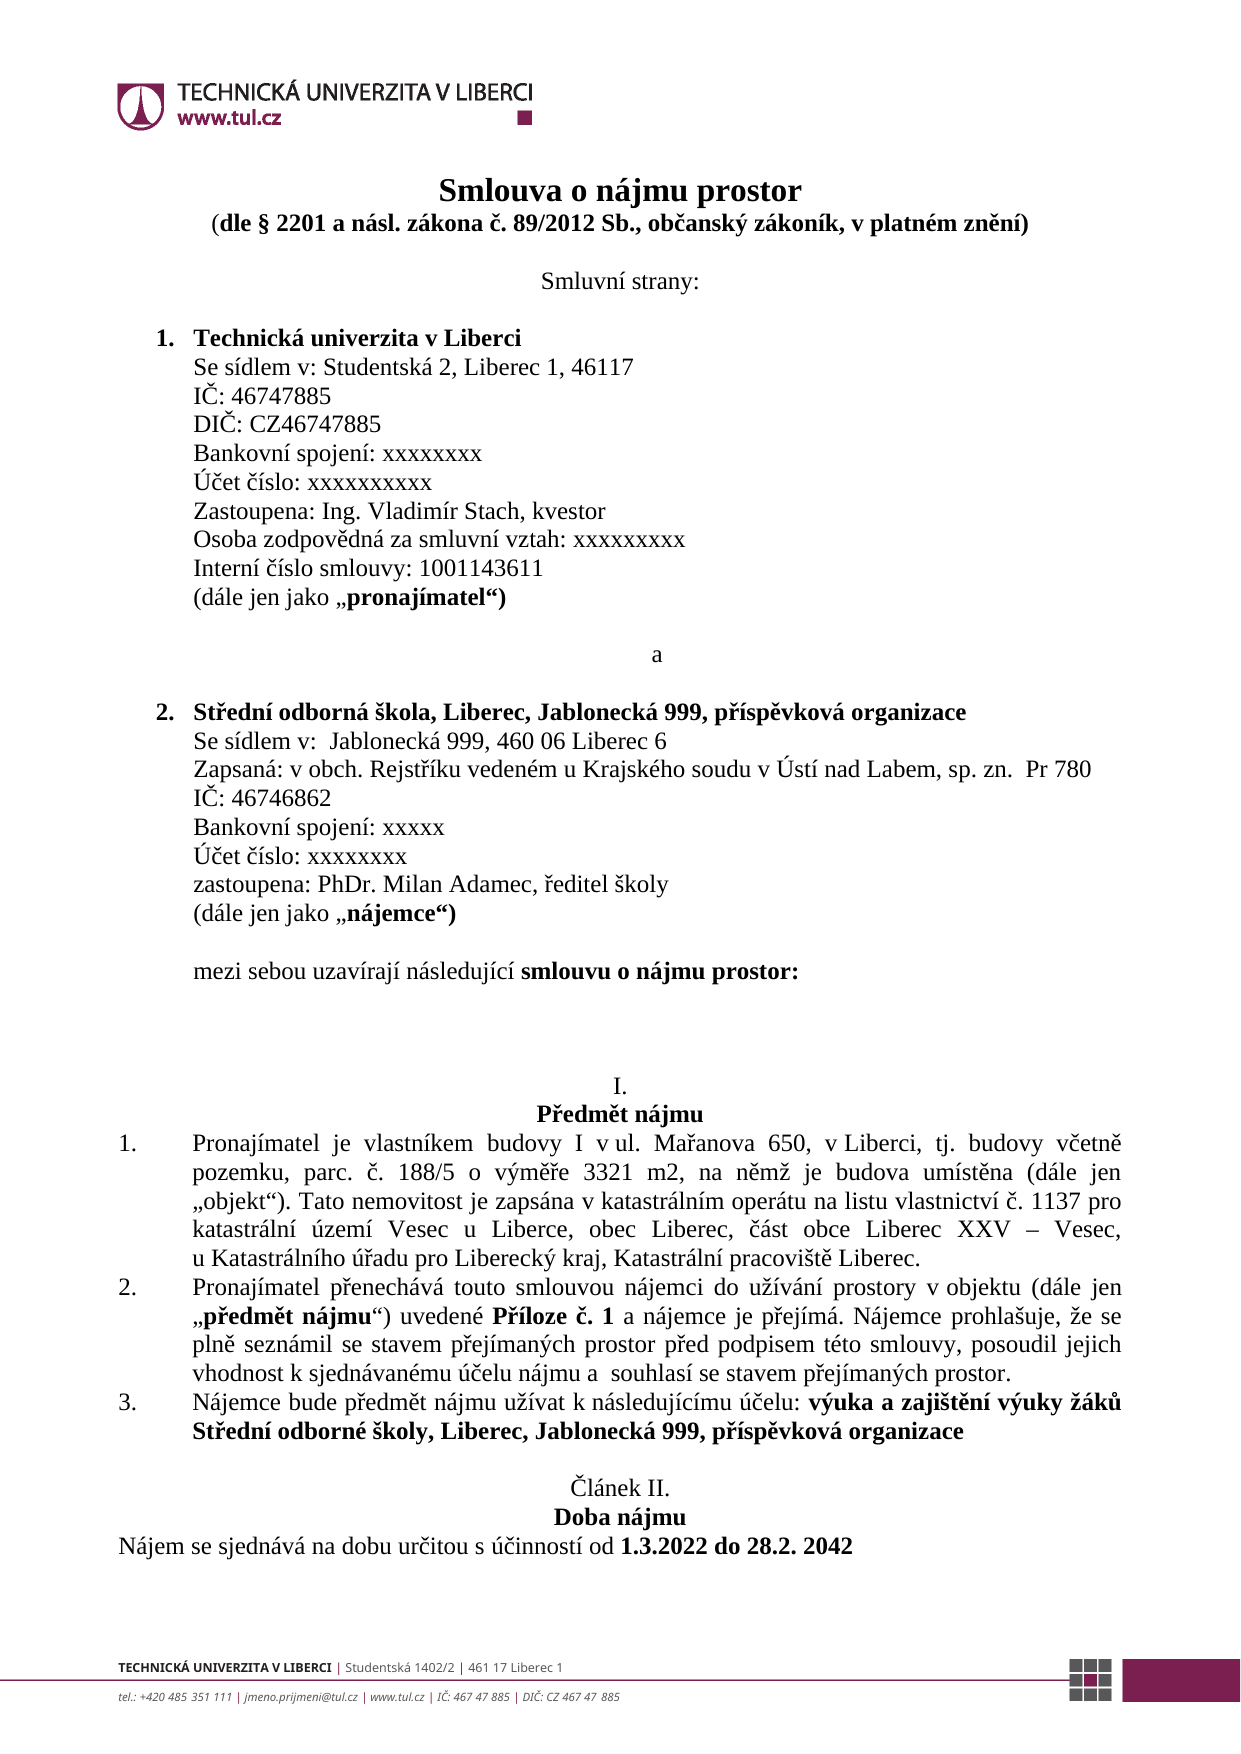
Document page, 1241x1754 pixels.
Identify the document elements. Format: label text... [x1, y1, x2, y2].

list Technická univerzita v Liberci [156, 323, 1122, 352]
text Zapsaná: v obch. Rejstříku vedeném u Krajského soudu v Ústí nad Labem, sp. zn. Pr 780 [193, 754, 1122, 783]
text DIČ: CZ46747885 [118, 409, 1122, 438]
text Osoba zodpovědná za smluvní vztah: xxxxxxxxx [118, 524, 1122, 553]
text Se sídlem v: Jablonecká 999, 460 06 Liberec 6 [193, 726, 1122, 754]
text mezi sebou uzavírají následující smlouvu o nájmu prostor: [118, 956, 1122, 984]
text Nájem se sjednává na dobu určitou s účinností od 1.3.2022 do 28.2. 2042 [118, 1531, 1122, 1559]
text Předmět nájmu [118, 1099, 1122, 1128]
text Interní číslo smlouvy: 1001143611 [118, 553, 1122, 582]
text IČ: 46746862 [193, 783, 1122, 812]
list Nájemce bude předmět nájmu užívat k následujícímu účelu: výuka a zajištění výuky žáků Střední odborné školy, Liberec, Jablonecká 999, příspěvková organizace [118, 1387, 1122, 1444]
list Pronajímatel přenechává touto smlouvou nájemci do užívání prostory v objektu (dále jen „předmět nájmu“) uvedené Příloze č. 1 a nájemce je přejímá. Nájemce prohlašuje, že se plně seznámil se stavem přejímaných prostor před podpisem této smlouvy, posoudil jejich vhodnost k sjednávanému účelu nájmu a souhlasí se stavem přejímaných prostor. [118, 1272, 1122, 1387]
text Účet číslo: xxxxxxxx [193, 841, 1122, 869]
picture [0, 1659, 1241, 1743]
text Bankovní spojení: xxxxxxxx [118, 438, 1122, 467]
text Článek II. [118, 1473, 1122, 1502]
text a [192, 639, 1122, 668]
text zastoupena: PhDr. Milan Adamec, ředitel školy [193, 869, 1122, 898]
text Zastoupena: Ing. Vladimír Stach, kvestor [118, 496, 1122, 524]
text (dále jen jako „nájemce“) [193, 898, 1122, 927]
text (dále jen jako „pronajímatel“) [118, 582, 1122, 611]
title Smlouva o nájmu prostor [118, 170, 1122, 208]
text Bankovní spojení: xxxxx [193, 812, 1122, 841]
picture [0, 0, 1241, 163]
text I. [118, 1071, 1122, 1099]
list Střední odborná škola, Liberec, Jablonecká 999, příspěvková organizace [156, 697, 1122, 726]
text (dle § 2201 a násl. zákona č. 89/2012 Sb., občanský zákoník, v platném znění) [118, 208, 1122, 237]
text Účet číslo: xxxxxxxxxx [118, 467, 1122, 496]
text Se sídlem v: Studentská 2, Liberec 1, 46117 [118, 352, 1122, 381]
text IČ: 46747885 [118, 381, 1122, 409]
text Smluvní strany: [118, 266, 1122, 294]
list Pronajímatel je vlastníkem budovy I v ul. Mařanova 650, v Liberci, tj. budovy včetně pozemku, parc. č. 188/5 o výměře 3321 m2, na němž je budova umístěna (dále jen „objekt“). Tato nemovitost je zapsána v katastrálním operátu na listu vlastnictví č. 1137 pro katastrální území Vesec u Liberce, obec Liberec, část obce Liberec XXV – Vesec, u Katastrálního úřadu pro Liberecký kraj, Katastrální pracoviště Liberec. [118, 1128, 1122, 1272]
text Doba nájmu [118, 1502, 1122, 1531]
